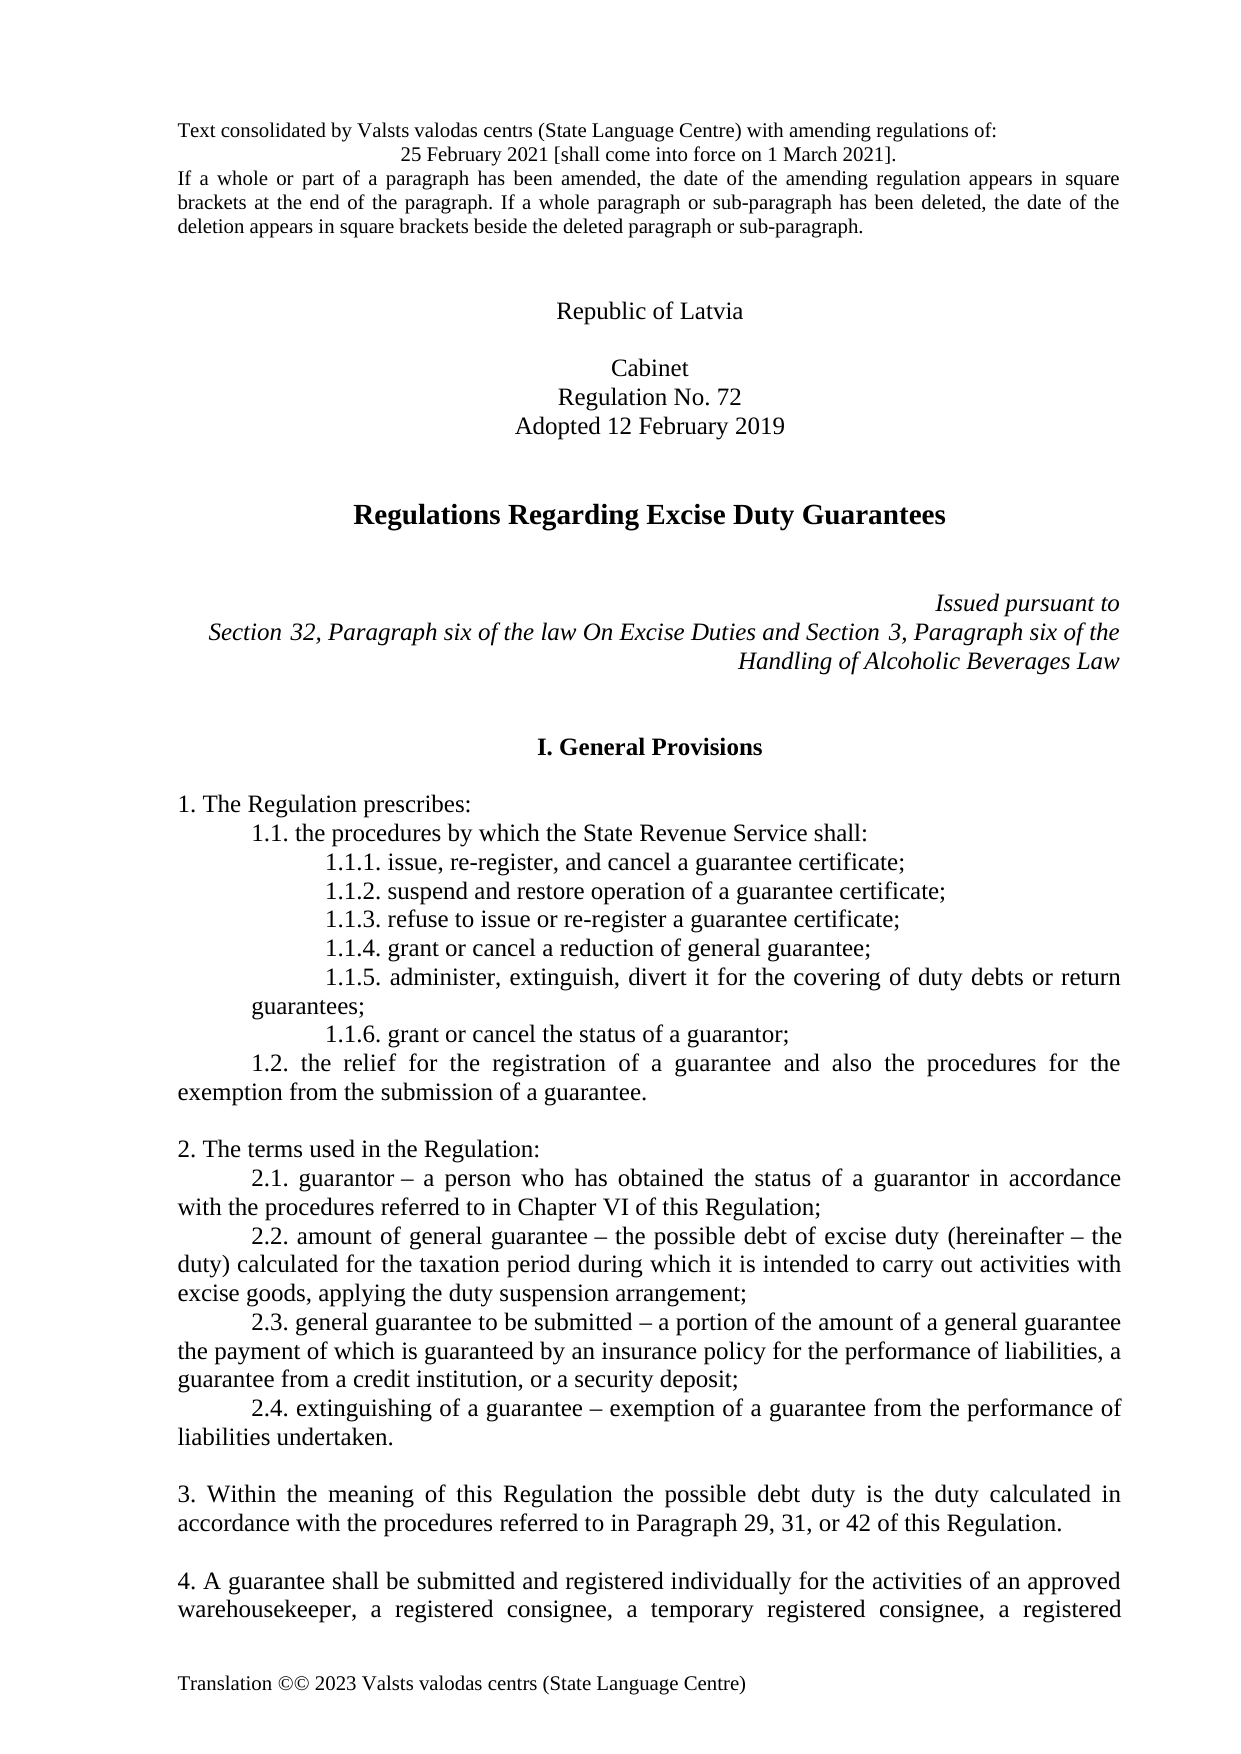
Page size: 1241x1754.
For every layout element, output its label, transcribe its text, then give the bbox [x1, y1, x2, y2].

text 1.1.6. grant or cancel the status of a guarantor; [325, 1019, 1122, 1048]
text 2.3. general guarantee to be submitted – a portion of the amount of a general guarantee the payment of which is guaranteed by an insurance policy for the performance of liabilities, a guarantee from a credit institution, or a security deposit; [177, 1307, 1122, 1393]
text 1.1.3. refuse to issue or re-register a guarantee certificate; [325, 904, 1122, 933]
text 2.1. guarantor – a person who has obtained the status of a guarantor in accordance with the procedures referred to in Chapter VI of this Regulation; [177, 1163, 1122, 1221]
text Regulations Regarding Excise Duty Guarantees [177, 497, 1122, 531]
text 1.1.2. suspend and restore operation of a guarantee certificate; [325, 876, 1122, 904]
text 25 February 2021 [shall come into force on 1 March 2021]. [177, 142, 1119, 166]
text Adopted 12 February 2019 [177, 411, 1122, 440]
text 1.1. the procedures by which the State Revenue Service shall: [251, 818, 1122, 847]
text 2. The terms used in the Regulation: [177, 1134, 1122, 1163]
text Regulation No. 72 [177, 382, 1122, 411]
text 2.2. amount of general guarantee – the possible debt of excise duty (hereinafter – the duty) calculated for the taxation period during which it is intended to carry out activities with excise goods, applying the duty suspension arrangement; [177, 1221, 1122, 1307]
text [177, 1566, 1122, 1623]
text Cabinet [177, 353, 1122, 382]
text Text consolidated by Valsts valodas centrs (State Language Centre) with amending regulations of: [177, 118, 1122, 142]
text I. General Provisions [177, 732, 1122, 761]
text Issued pursuant to [177, 588, 1122, 617]
text Section 32, Paragraph six of the law On Excise Duties and Section 3, Paragraph six of the Handling of Alcoholic Beverages Law [177, 617, 1122, 674]
text Republic of Latvia [177, 296, 1122, 325]
text If a whole or part of a paragraph has been amended, the date of the amending regulation appears in square brackets at the end of the paragraph. If a whole paragraph or sub-paragraph has been deleted, the date of the deletion appears in square brackets beside the deleted paragraph or sub-paragraph. [177, 166, 1122, 238]
text 1.2. the relief for the registration of a guarantee and also the procedures for the exemption from the submission of a guarantee. [177, 1048, 1122, 1106]
text 3. Within the meaning of this Regulation the possible debt duty is the duty calculated in accordance with the procedures referred to in Paragraph 29, 31, or 42 of this Regulation. [177, 1479, 1122, 1537]
text 1.1.1. issue, re-register, and cancel a guarantee certificate; [325, 847, 1122, 876]
text 1. The Regulation prescribes: [177, 789, 1122, 818]
text 2.4. extinguishing of a guarantee – exemption of a guarantee from the performance of liabilities undertaken. [177, 1393, 1122, 1451]
text 1.1.5. administer, extinguish, divert it for the covering of duty debts or return guarantees; [251, 962, 1122, 1019]
text 1.1.4. grant or cancel a reduction of general guarantee; [325, 933, 1122, 962]
